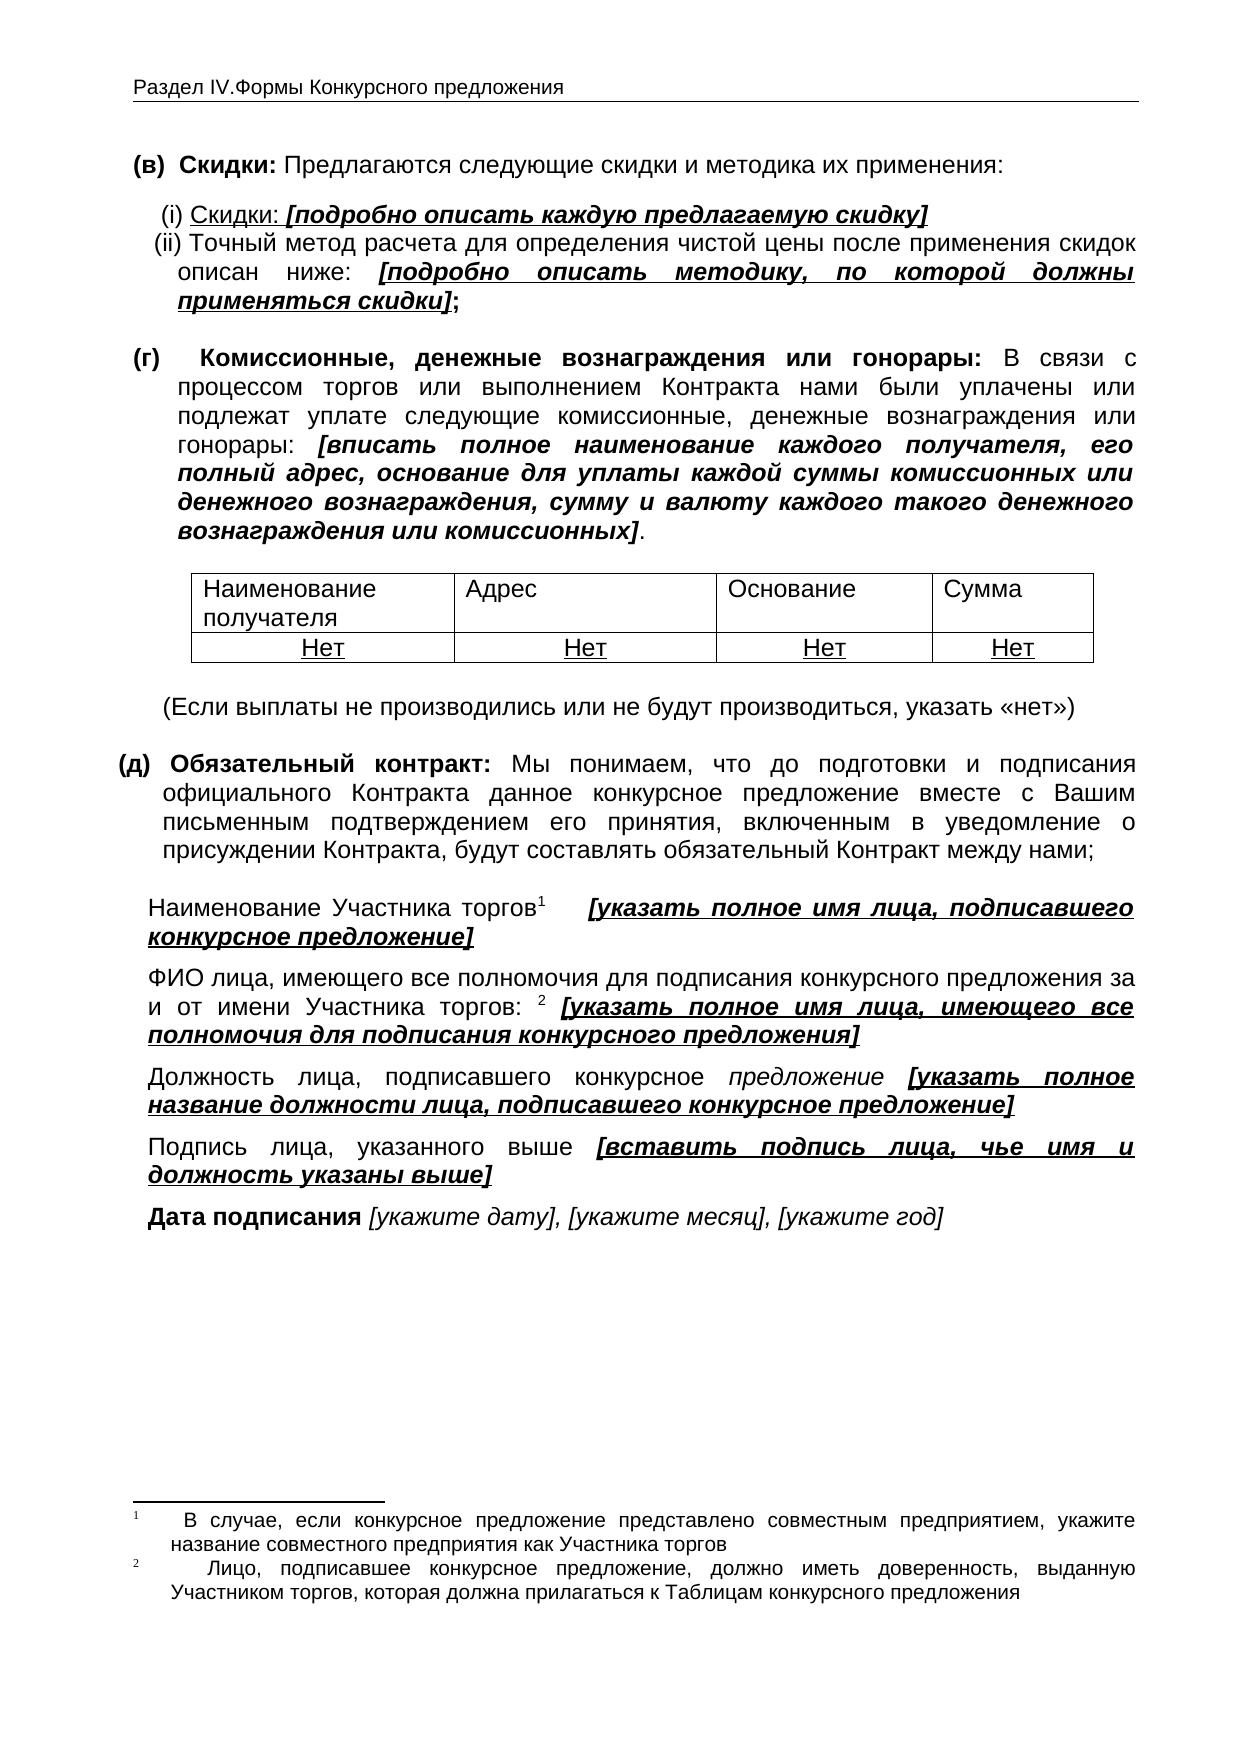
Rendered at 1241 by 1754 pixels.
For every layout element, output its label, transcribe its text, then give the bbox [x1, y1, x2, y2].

text (г) Комиссионные, денежные вознаграждения или гонорары: В связи с процессом торгов или выполнением Контракта нами были уплачены или подлежат уплате следующие комиссионные, денежные вознаграждения или гонорары: [вписать полное наименование каждого получателя, его полный адрес, основание для уплаты каждой суммы комиссионных или денежного вознаграждения, сумму и валюту каждого такого денежного вознаграждения или комиссионных]. [133, 343, 1137, 544]
text (Если выплаты не производились или не будут производиться, указать «нет») [133, 691, 1137, 720]
text Наименование Участника торгов [указать полное имя лица, подписавшего конкурсное предложение] [148, 893, 1137, 950]
text Подпись лица, указанного выше [вставить подпись лица, чье имя и должность указаны выше] [148, 1131, 1137, 1189]
text Дата подписания [укажите дату], [укажите месяц], [укажите год] [148, 1201, 1137, 1230]
table_header Адрес [455, 574, 716, 632]
table_cell Нет [455, 633, 716, 662]
text (д) Обязательный контракт: Мы понимаем, что до подготовки и подписания официального Контракта данное конкурсное предложение вместе с Вашим письменным подтверждением его принятия, включенным в уведомление о присуждении Контракта, будут составлять обязательный Контракт между нами; [118, 749, 1137, 864]
table_header Основание [717, 574, 932, 632]
text (ii) Точный метод расчета для определения чистой цены после применения скидок описан ниже: [подробно описать методику, по которой должны применяться скидки]; [133, 228, 1137, 314]
text ФИО лица, имеющего все полномочия для подписания конкурсного предложения за и от имени Участника торгов: [указать полное имя лица, имеющего все полномочия для подписания конкурсного предложения] [148, 963, 1137, 1049]
text Должность лица, подписавшего конкурсное предложение [указать полное название должности лица, подписавшего конкурсное предложение] [148, 1061, 1137, 1119]
table_header Сумма [933, 574, 1093, 632]
table_cell Нет [717, 633, 932, 662]
text (i) Скидки: [подробно описать каждую предлагаемую скидку] [133, 199, 1107, 228]
table_header Наименование получателя [192, 574, 454, 632]
table_cell Нет [192, 633, 454, 662]
text (в) Скидки: Предлагаются следующие скидки и методика их применения: [133, 150, 1137, 179]
table_cell Нет [933, 633, 1093, 662]
